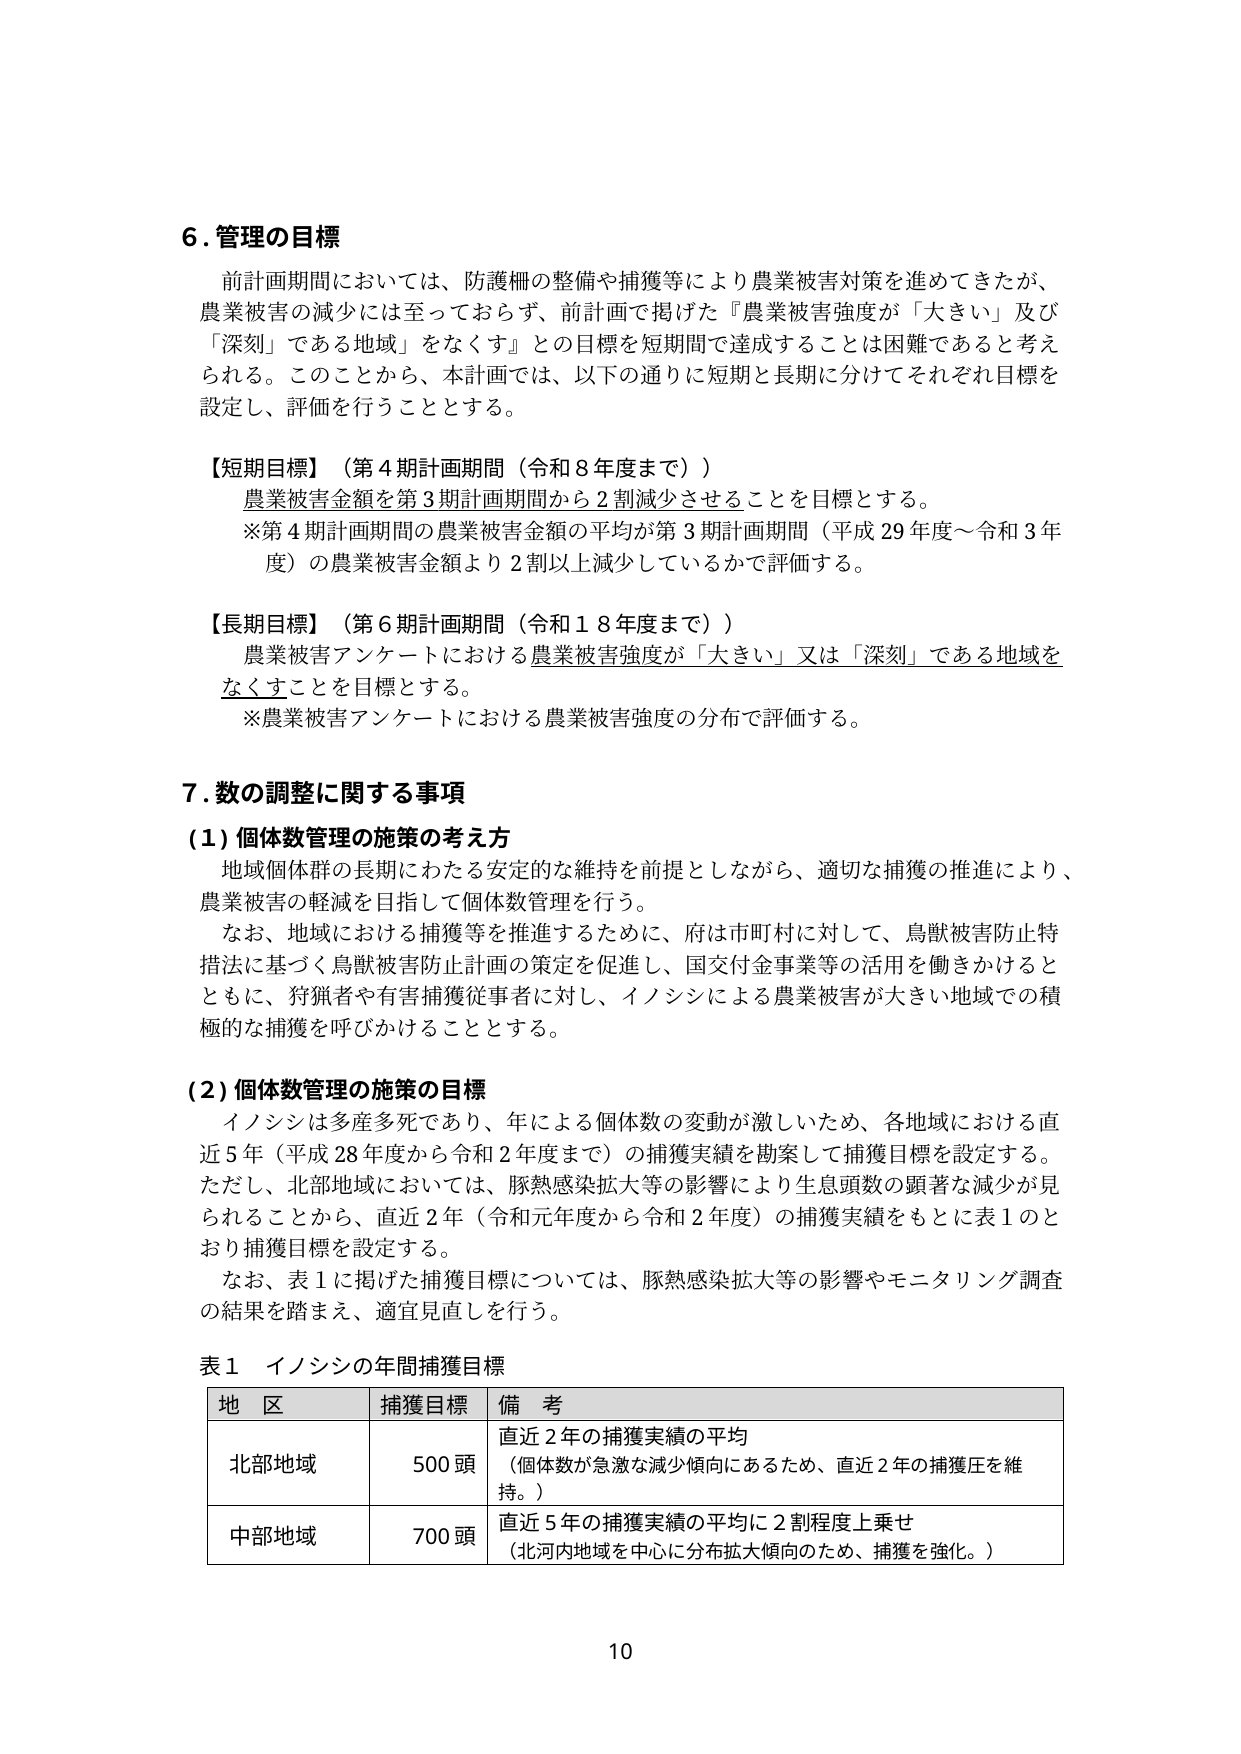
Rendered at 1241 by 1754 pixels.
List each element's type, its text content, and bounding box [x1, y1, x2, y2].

table_cell 直近5年の捕獲実績の平均に２割程度上乗せ （北河内地域を中心に分布拡大傾向のため、捕獲を強化。） [488, 1506, 1063, 1564]
subtitle 個体数管理の施策の目標 [188, 1072, 1063, 1105]
list ※農業被害アンケートにおける農業被害強度の分布で評価する。 [243, 702, 1063, 733]
table_header 捕獲目標 [370, 1388, 487, 1419]
list 農業被害金額を第3期計画期間から2割減少させることを目標とする。 [221, 483, 1063, 514]
table_header 備 考 [488, 1388, 1063, 1419]
table_header 地 区 [208, 1388, 369, 1419]
subtitle 管理の目標 [177, 217, 1063, 253]
table_cell 500頭 [370, 1421, 487, 1505]
table_cell 北部地域 [208, 1421, 369, 1505]
table_cell 中部地域 [208, 1506, 369, 1564]
list イノシシは多産多死であり、年による個体数の変動が激しいため、各地域における直近5年（平成28年度から令和2年度まで）の捕獲実績を勘案して捕獲目標を設定する。ただし、北部地域においては、豚熱感染拡大等の影響により生息頭数の顕著な減少が見られることから、直近2年（令和元年度から令和2年度）の捕獲実績をもとに表１のとおり捕獲目標を設定する。 [199, 1105, 1063, 1263]
text 【短期目標】（第４期計画期間（令和８年度まで）） [199, 451, 1063, 483]
list 前計画期間においては、防護柵の整備や捕獲等により農業被害対策を進めてきたが、農業被害の減少には至っておらず、前計画で掲げた『農業被害強度が「大きい」及び「深刻」である地域」をなくす』との目標を短期間で達成することは困難であると考えられる。このことから、本計画では、以下の通りに短期と長期に分けてそれぞれ目標を設定し、評価を行うこととする。 [199, 264, 1063, 421]
table_cell 700頭 [370, 1506, 487, 1564]
subtitle 数の調整に関する事項 [177, 773, 1063, 810]
text 【長期目標】（第６期計画期間（令和１８年度まで）） [199, 607, 1063, 639]
list 農業被害アンケートにおける農業被害強度が「大きい」又は「深刻」である地域をなくすことを目標とする。 [221, 639, 1063, 702]
list 地域個体群の長期にわたる安定的な維持を前提としながら、適切な捕獲の推進により、農業被害の軽減を目指して個体数管理を行う。 [199, 853, 1063, 916]
subtitle 個体数管理の施策の考え方 [189, 820, 1063, 853]
list なお、地域における捕獲等を推進するために、府は市町村に対して、鳥獣被害防止特措法に基づく鳥獣被害防止計画の策定を促進し、国交付金事業等の活用を働きかけるとともに、狩猟者や有害捕獲従事者に対し、イノシシによる農業被害が大きい地域での積極的な捕獲を呼びかけることとする。 [199, 916, 1063, 1042]
list ※第4期計画期間の農業被害金額の平均が第3期計画期間（平成29年度～令和3年度）の農業被害金額より2割以上減少しているかで評価する。 [243, 514, 1063, 577]
list なお、表１に掲げた捕獲目標については、豚熱感染拡大等の影響やモニタリング調査の結果を踏まえ、適宜見直しを行う。 [199, 1263, 1063, 1326]
table_cell 直近2年の捕獲実績の平均 （個体数が急激な減少傾向にあるため、直近2年の捕獲圧を維持。） [488, 1421, 1063, 1505]
